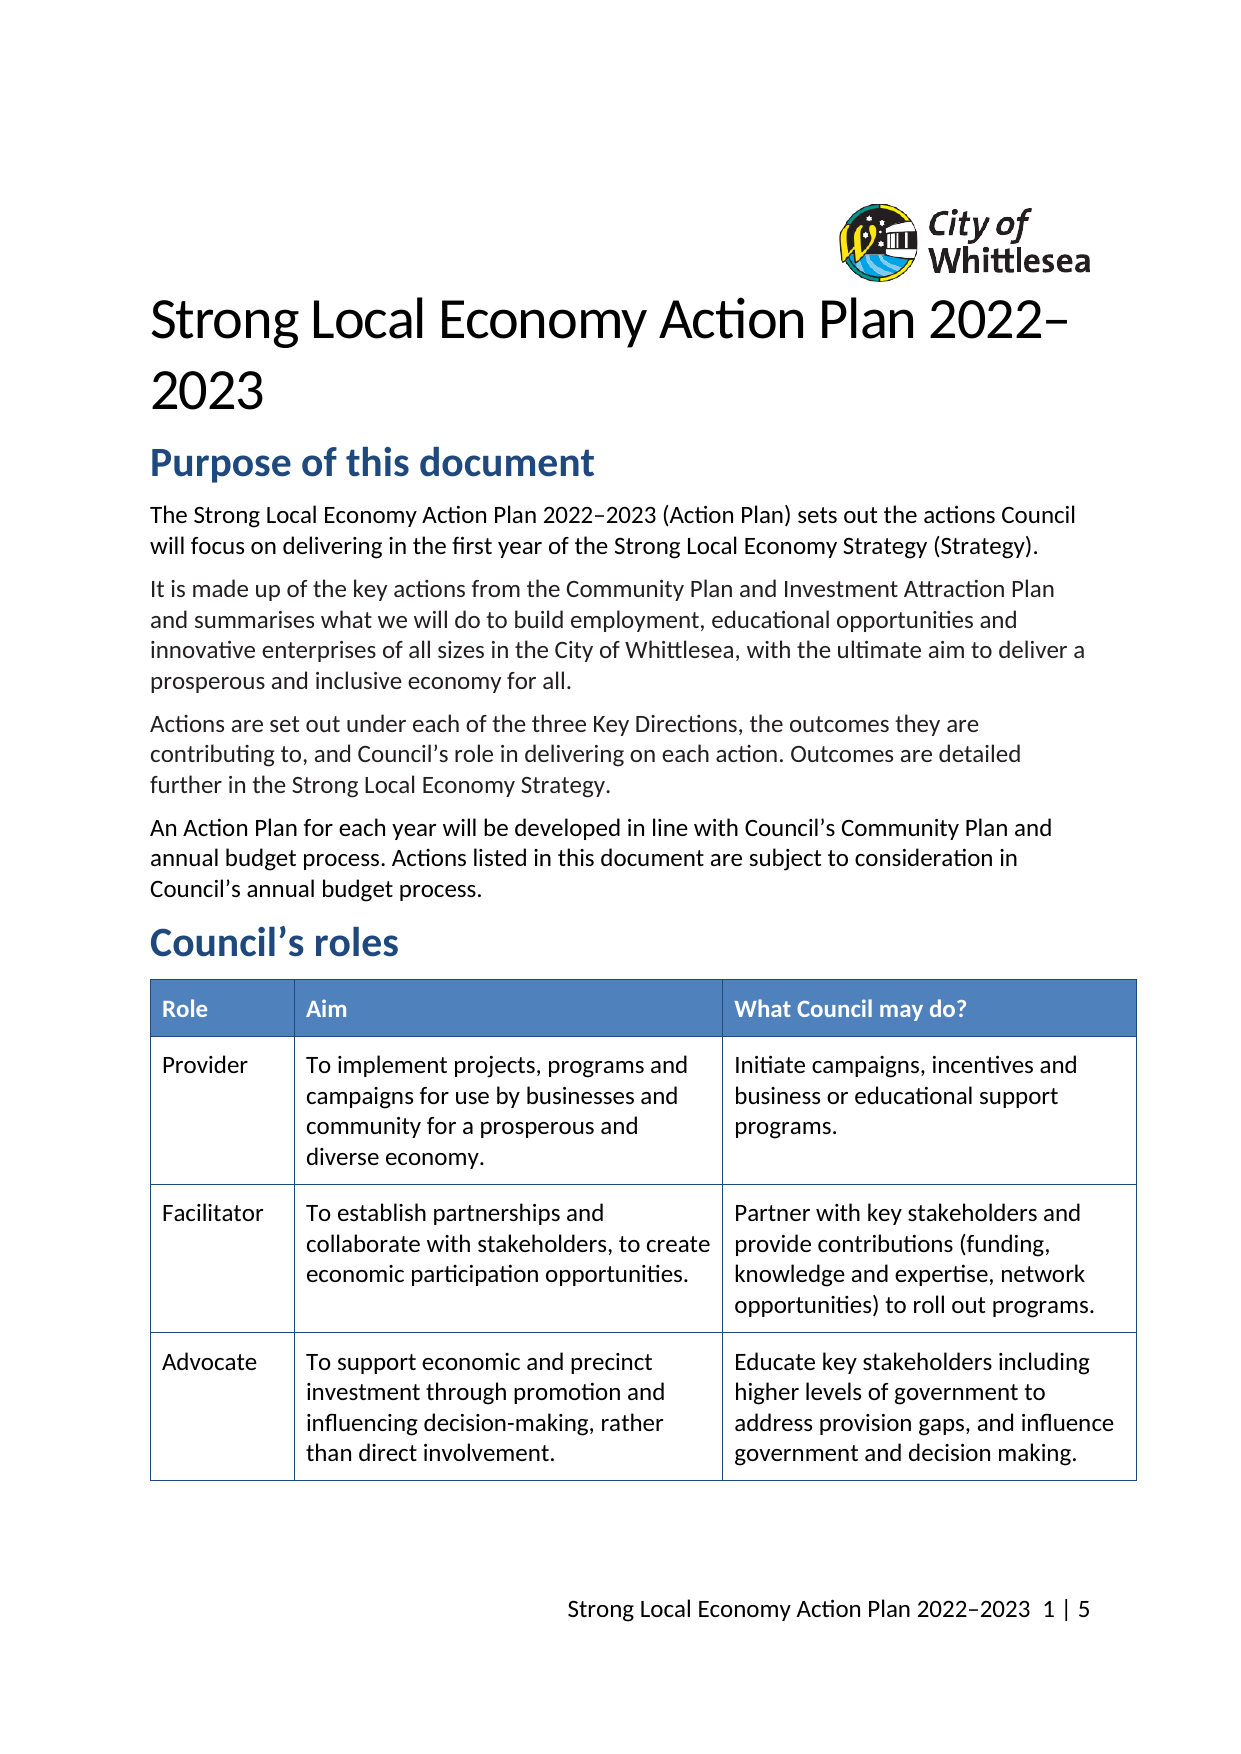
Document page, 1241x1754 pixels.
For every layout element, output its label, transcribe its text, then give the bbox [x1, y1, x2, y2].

picture [996, 208, 1032, 244]
picture [928, 248, 961, 273]
text Actions are set out under each of the three Key Directions, the outcomes they are contributing to, and Council’s role in delivering on each action. Outcomes are detailed further in the Strong Local Economy Strategy. [150, 708, 1090, 799]
title Strong Local Economy Action Plan 2022–2023 [150, 162, 1090, 424]
text An Action Plan for each year will be developed in line with Council’s Community Plan and annual budget process. Actions listed in this document are subject to consideration in Council’s annual budget process. [150, 812, 1090, 903]
table_cell Educate key stakeholders including higher levels of government to address provision gaps, and influence government and decision making. [723, 1333, 1136, 1480]
table_cell Advocate [151, 1333, 294, 1480]
table_header Aim [295, 980, 722, 1036]
table_cell Initiate campaigns, incentives and business or educational support programs. [723, 1037, 1136, 1184]
table_header Role [151, 980, 294, 1036]
picture [839, 204, 918, 282]
subtitle Council’s roles [150, 916, 1090, 967]
table_cell To support economic and precinct investment through promotion and influencing decision-making, rather than direct involvement. [295, 1333, 722, 1480]
table_header What Council may do? [723, 980, 1136, 1036]
table_cell Provider [151, 1037, 294, 1184]
text The Strong Local Economy Action Plan 2022–2023 (Action Plan) sets out the actions Council will focus on delivering in the first year of the Strong Local Economy Strategy (Strategy). [150, 500, 1090, 561]
picture [963, 246, 979, 273]
text It is made up of the key actions from the Community Plan and Investment Attraction Plan and summarises what we will do to build employment, educational opportunities and innovative enterprises of all sizes in the City of Whittlesea, with the ultimate aim to deliver a prosperous and inclusive economy for all. [150, 573, 1090, 695]
table_cell To establish partnerships and collaborate with stakeholders, to create economic participation opportunities. [295, 1185, 722, 1332]
table_cell Partner with key stakeholders and provide contributions (funding, knowledge and expertise, network opportunities) to roll out programs. [723, 1185, 1136, 1332]
subtitle Purpose of this document [150, 436, 1090, 487]
table_cell To implement projects, programs and campaigns for use by businesses and community for a prosperous and diverse economy. [295, 1037, 722, 1184]
table_cell Facilitator [151, 1185, 294, 1332]
picture [929, 209, 990, 244]
